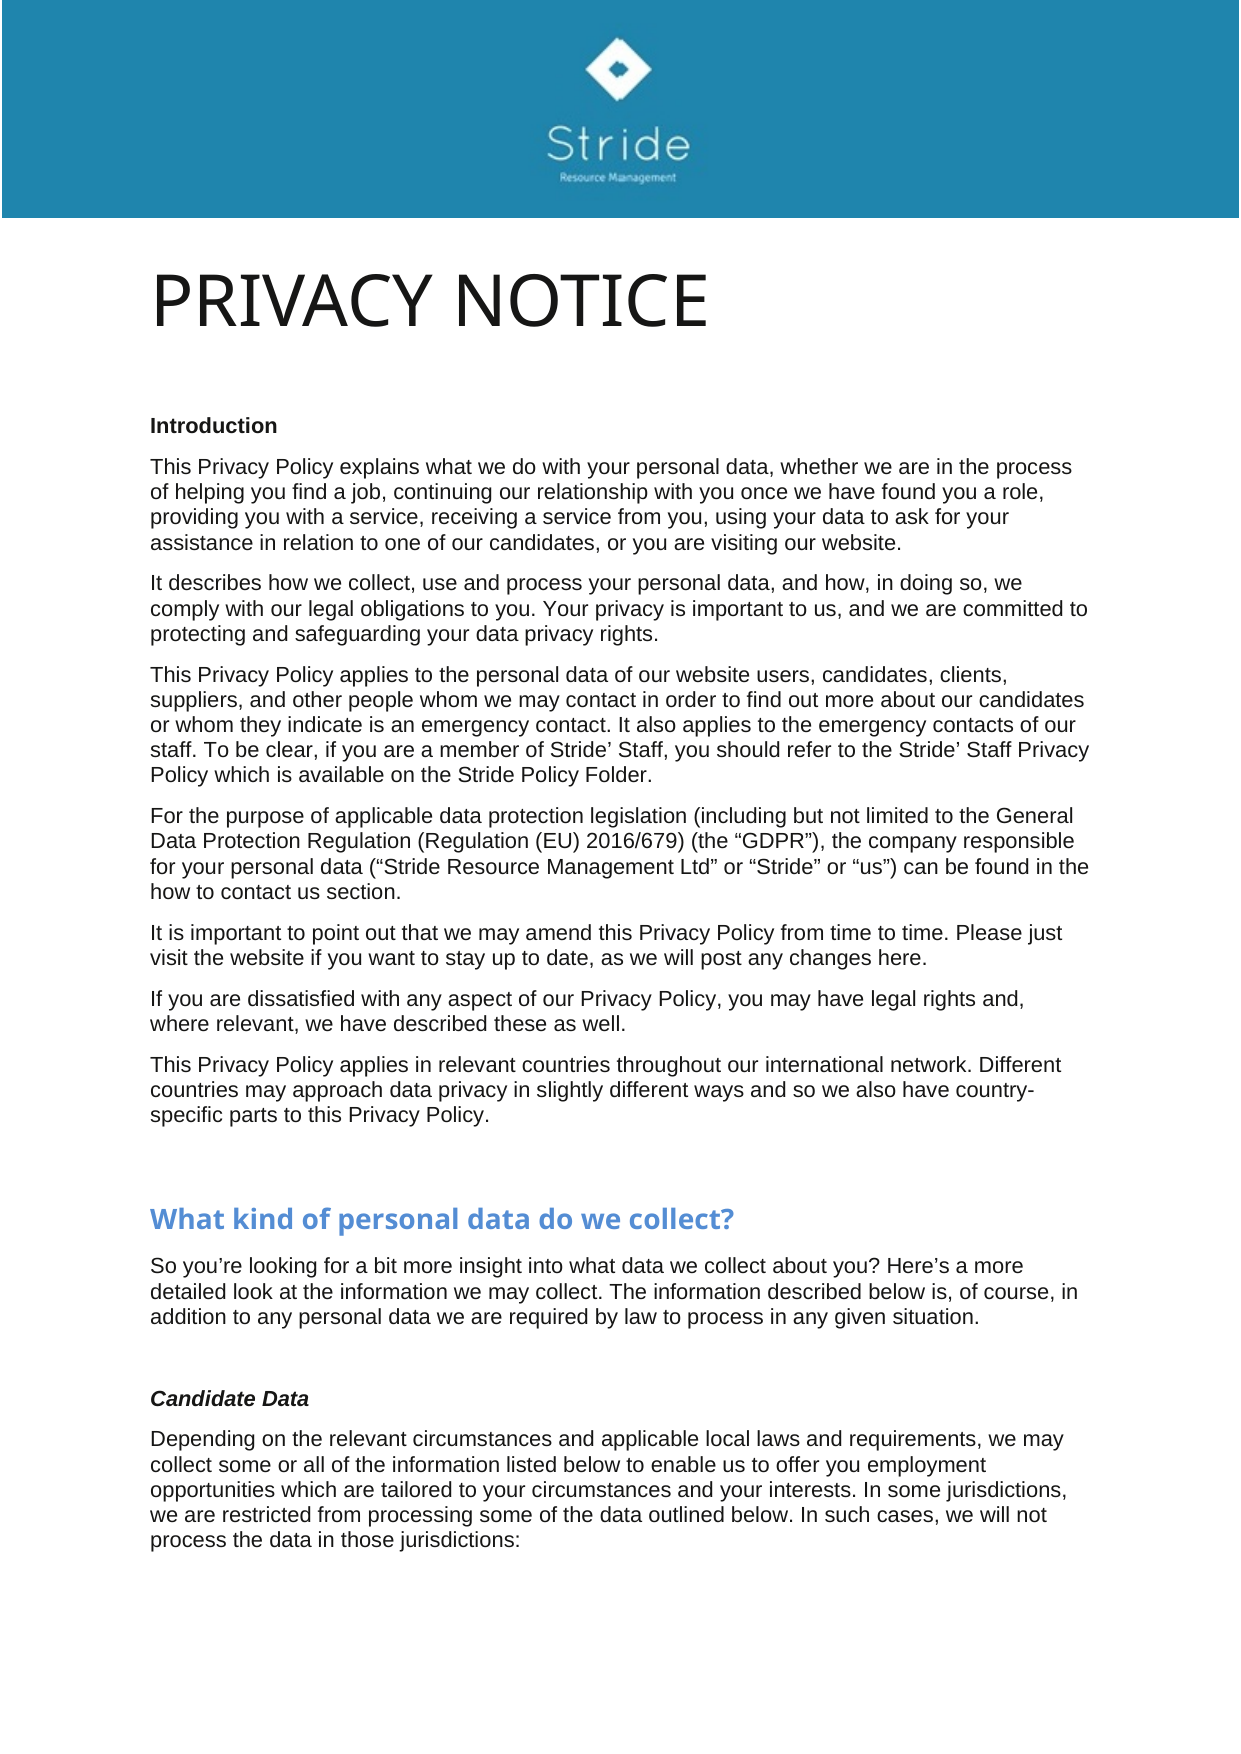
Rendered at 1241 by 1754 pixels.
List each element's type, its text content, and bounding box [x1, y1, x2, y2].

text PRIVACY NOTICE [150, 249, 1090, 347]
text What kind of personal data do we collect? [150, 1199, 1090, 1238]
text Candidate Data [150, 1385, 1090, 1411]
text Depending on the relevant circumstances and applicable local laws and requirements, we may collect some or all of the information listed below to enable us to offer you employment opportunities which are tailored to your circumstances and your interests. In some jurisdictions, we are restricted from processing some of the data outlined below. In such cases, we will not process the data in those jurisdictions: [150, 1426, 1090, 1552]
text If you are dissatisfied with any aspect of our Privacy Policy, you may have legal rights and, where relevant, we have described these as well. [150, 986, 1090, 1036]
text So you’re looking for a bit more insight into what data we collect about you? Here’s a more detailed look at the information we may collect. The information described below is, of course, in addition to any personal data we are required by law to process in any given situation. [150, 1253, 1090, 1329]
text For the purpose of applicable data protection legislation (including but not limited to the General Data Protection Regulation (Regulation (EU) 2016/679) (the “GDPR”), the company responsible for your personal data (“Stride Resource Management Ltd” or “Stride” or “us”) can be found in the how to contact us section. [150, 803, 1090, 904]
text It is important to point out that we may amend this Privacy Policy from time to time. Please just visit the website if you want to stay up to date, as we will post any changes here. [150, 919, 1090, 970]
text Introduction [150, 413, 1090, 438]
picture [2, 0, 1239, 218]
text This Privacy Policy applies to the personal data of our website users, candidates, clients, suppliers, and other people whom we may contact in order to find out more about our candidates or whom they indicate is an emergency contact. It also applies to the emergency contacts of our staff. To be clear, if you are a member of Stride’ Staff, you should refer to the Stride’ Staff Privacy Policy which is available on the Stride Policy Folder. [150, 661, 1090, 787]
text This Privacy Policy applies in relevant countries throughout our international network. Different countries may approach data privacy in slightly different ways and so we also have country-specific parts to this Privacy Policy. [150, 1052, 1090, 1127]
text This Privacy Policy explains what we do with your personal data, whether we are in the process of helping you find a job, continuing our relationship with you once we have found you a role, providing you with a service, receiving a service from you, using your data to ask for your assistance in relation to one of our candidates, or you are visiting our website. [150, 454, 1090, 554]
text It describes how we collect, use and process your personal data, and how, in doing so, we comply with our legal obligations to you. Your privacy is important to us, and we are committed to protecting and safeguarding your data privacy rights. [150, 570, 1090, 646]
